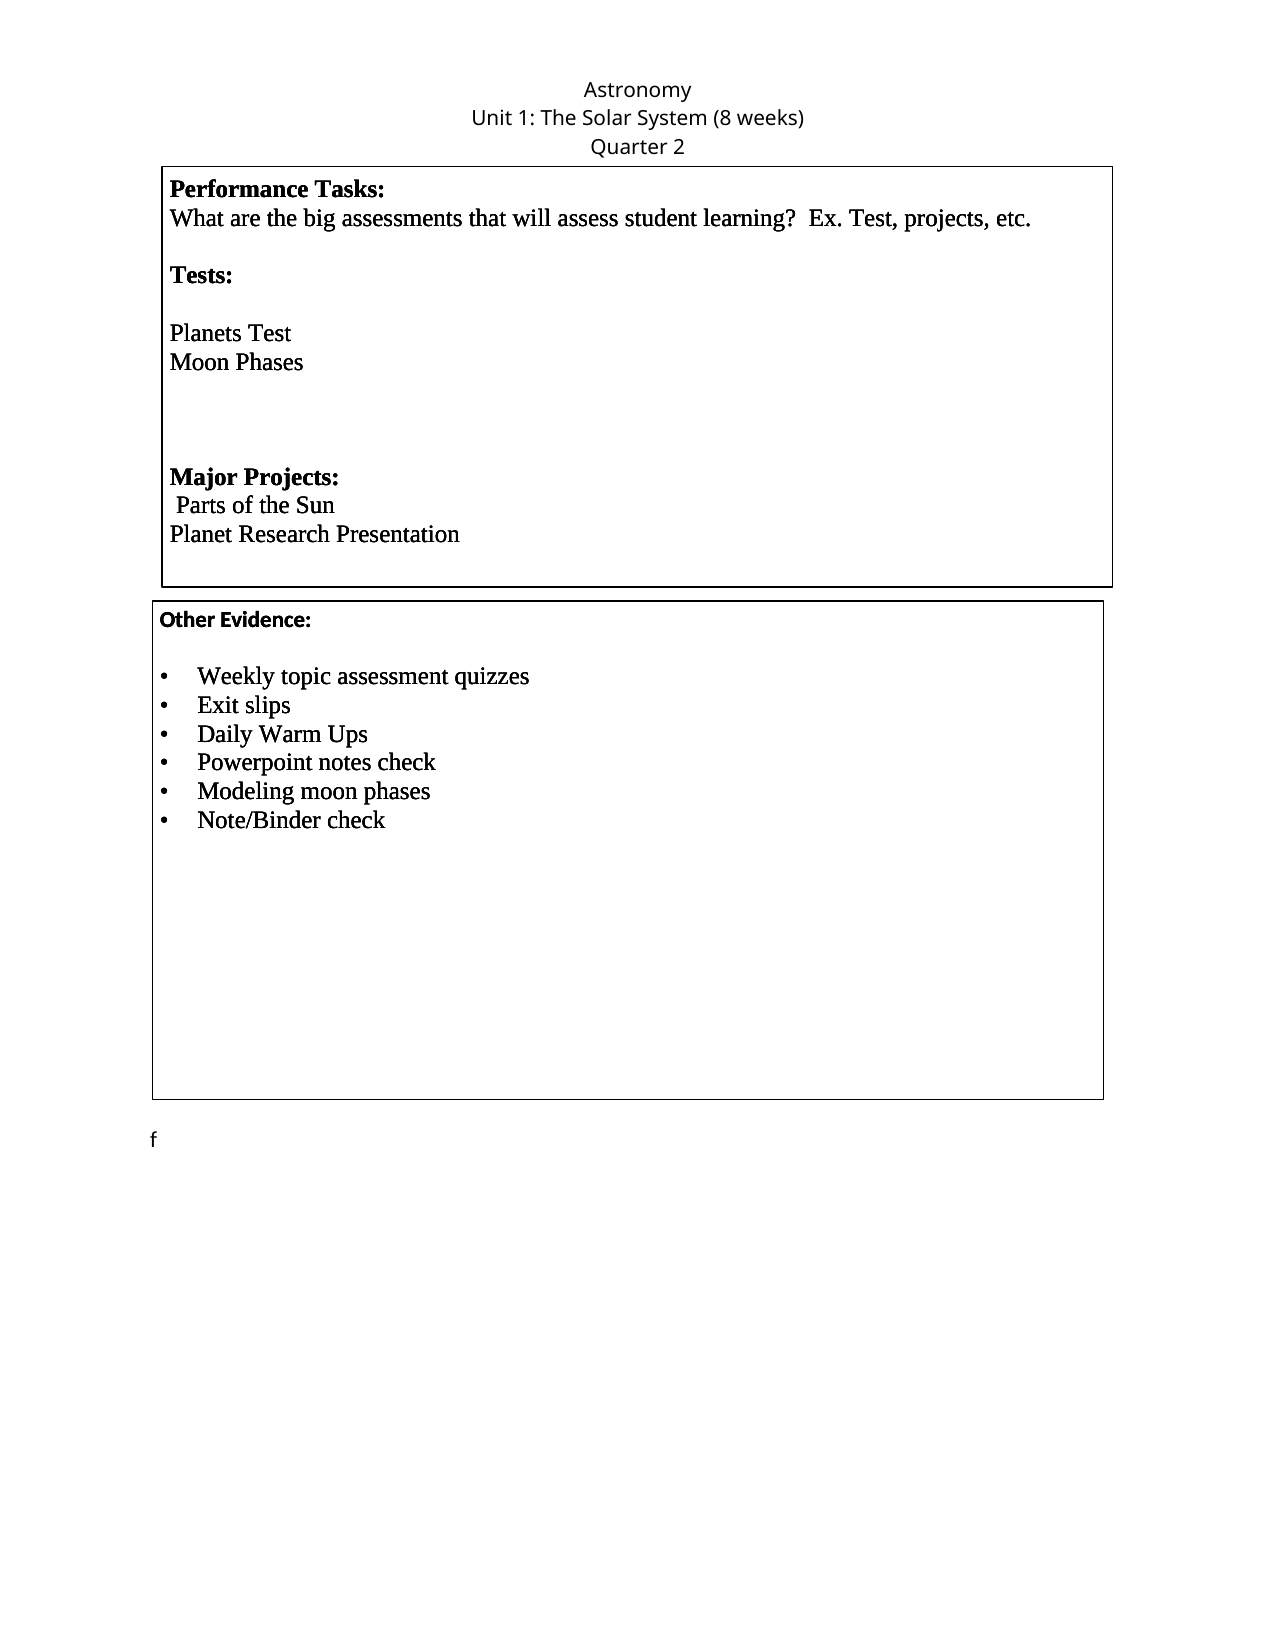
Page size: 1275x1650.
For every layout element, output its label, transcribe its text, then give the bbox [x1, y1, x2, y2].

list f [150, 189, 1125, 1181]
